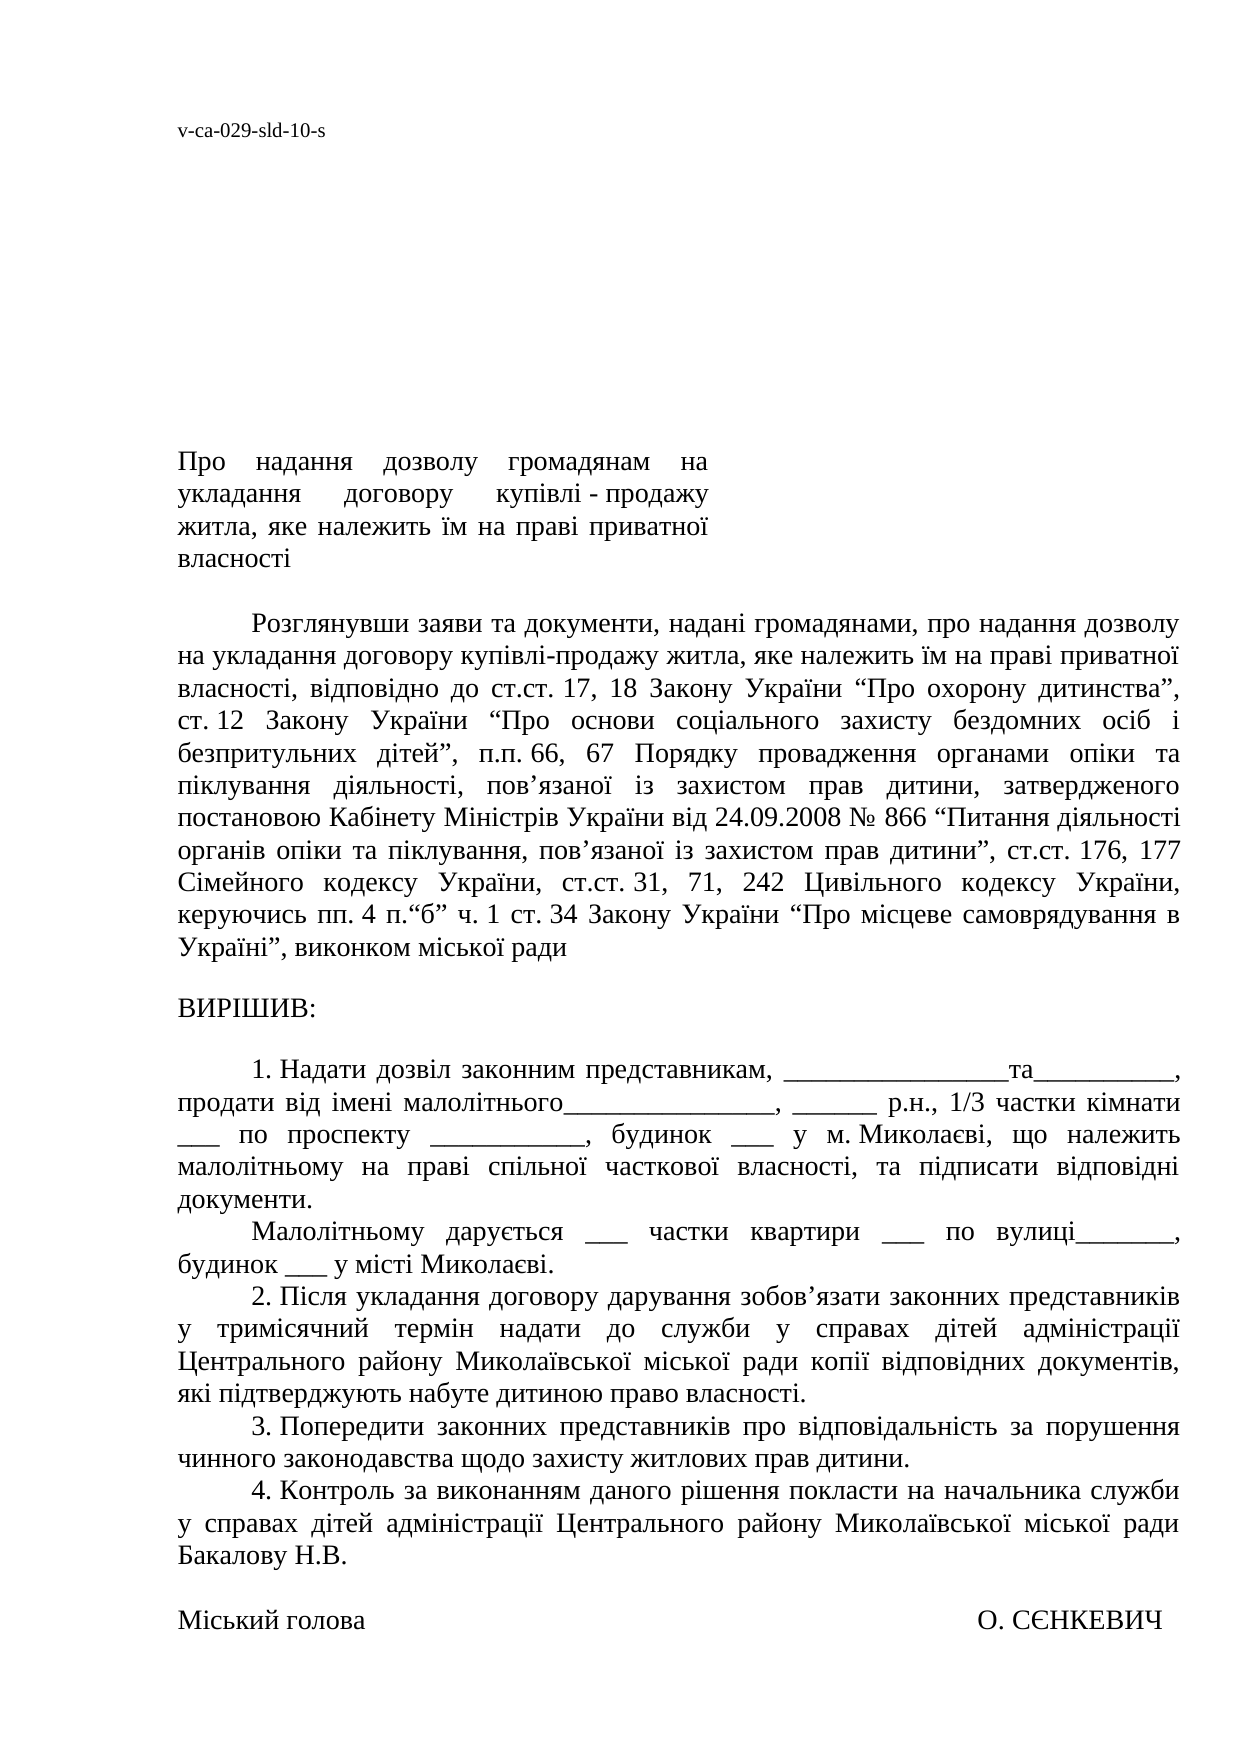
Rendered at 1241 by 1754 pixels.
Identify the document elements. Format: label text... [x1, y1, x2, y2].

text Міський голова О. СЄНКЕВИЧ [177, 1603, 1181, 1635]
text ВИРІШИВ: [177, 991, 1181, 1023]
text Малолітньому дарується ___ частки квартири ___ по вулиці_______, будинок ___ у місті Миколаєві. [177, 1214, 1181, 1279]
text 1. Надати дозвіл законним представникам, ________________та__________, продати від імені малолітнього_______________, ______ р.н., 1/3 частки кімнати ___ по проспекту ___________, будинок ___ у м. Миколаєві, що належить малолітньому на праві спільної часткової власності, та підписати відповідні документи. [177, 1052, 1181, 1214]
text v-ca-029-sld-10-s [177, 118, 1181, 142]
text 3. Попередити законних представників про відповідальність за порушення чинного законодавства щодо захисту житлових прав дитини. [177, 1409, 1181, 1473]
text Розглянувши заяви та документи, надані громадянами, про надання дозволу на укладання договору купівлі-продажу житла, яке належить їм на праві приватної власності, відповідно до ст.ст. 17, 18 Закону України “Про охорону дитинства”, ст. 12 Закону України “Про основи соціального захисту бездомних осіб і безпритульних дітей”, п.п. 66, 67 Порядку провадження органами опіки та піклування діяльності, пов’язаної із захистом прав дитини, затвердженого постановою Кабінету Міністрів України від 24.09.2008 № 866 “Питання діяльності органів опіки та піклування, пов’язаної із захистом прав дитини”, ст.ст. 176, 177 Сімейного кодексу України, ст.ст. 31, 71, 242 Цивільного кодексу України, керуючись пп. 4 п.“б” ч. 1 ст. 34 Закону України “Про місцеве самоврядування в Україні”, виконком міської ради [177, 606, 1181, 962]
text 4. Контроль за виконанням даного рішення покласти на начальника служби у справах дітей адміністрації Центрального району Миколаївської міської ради Бакалову Н.В. [177, 1473, 1181, 1571]
text Про надання дозволу громадянам на укладання договору купівлі - продажу житла, яке належить їм на праві приватної власності [177, 444, 709, 574]
text 2. Після укладання договору дарування зобов’язати законних представників у тримісячний термін надати до служби у справах дітей адміністрації Центрального району Миколаївської міської ради копії відповідних документів, які підтверджують набуте дитиною право власності. [177, 1279, 1181, 1409]
